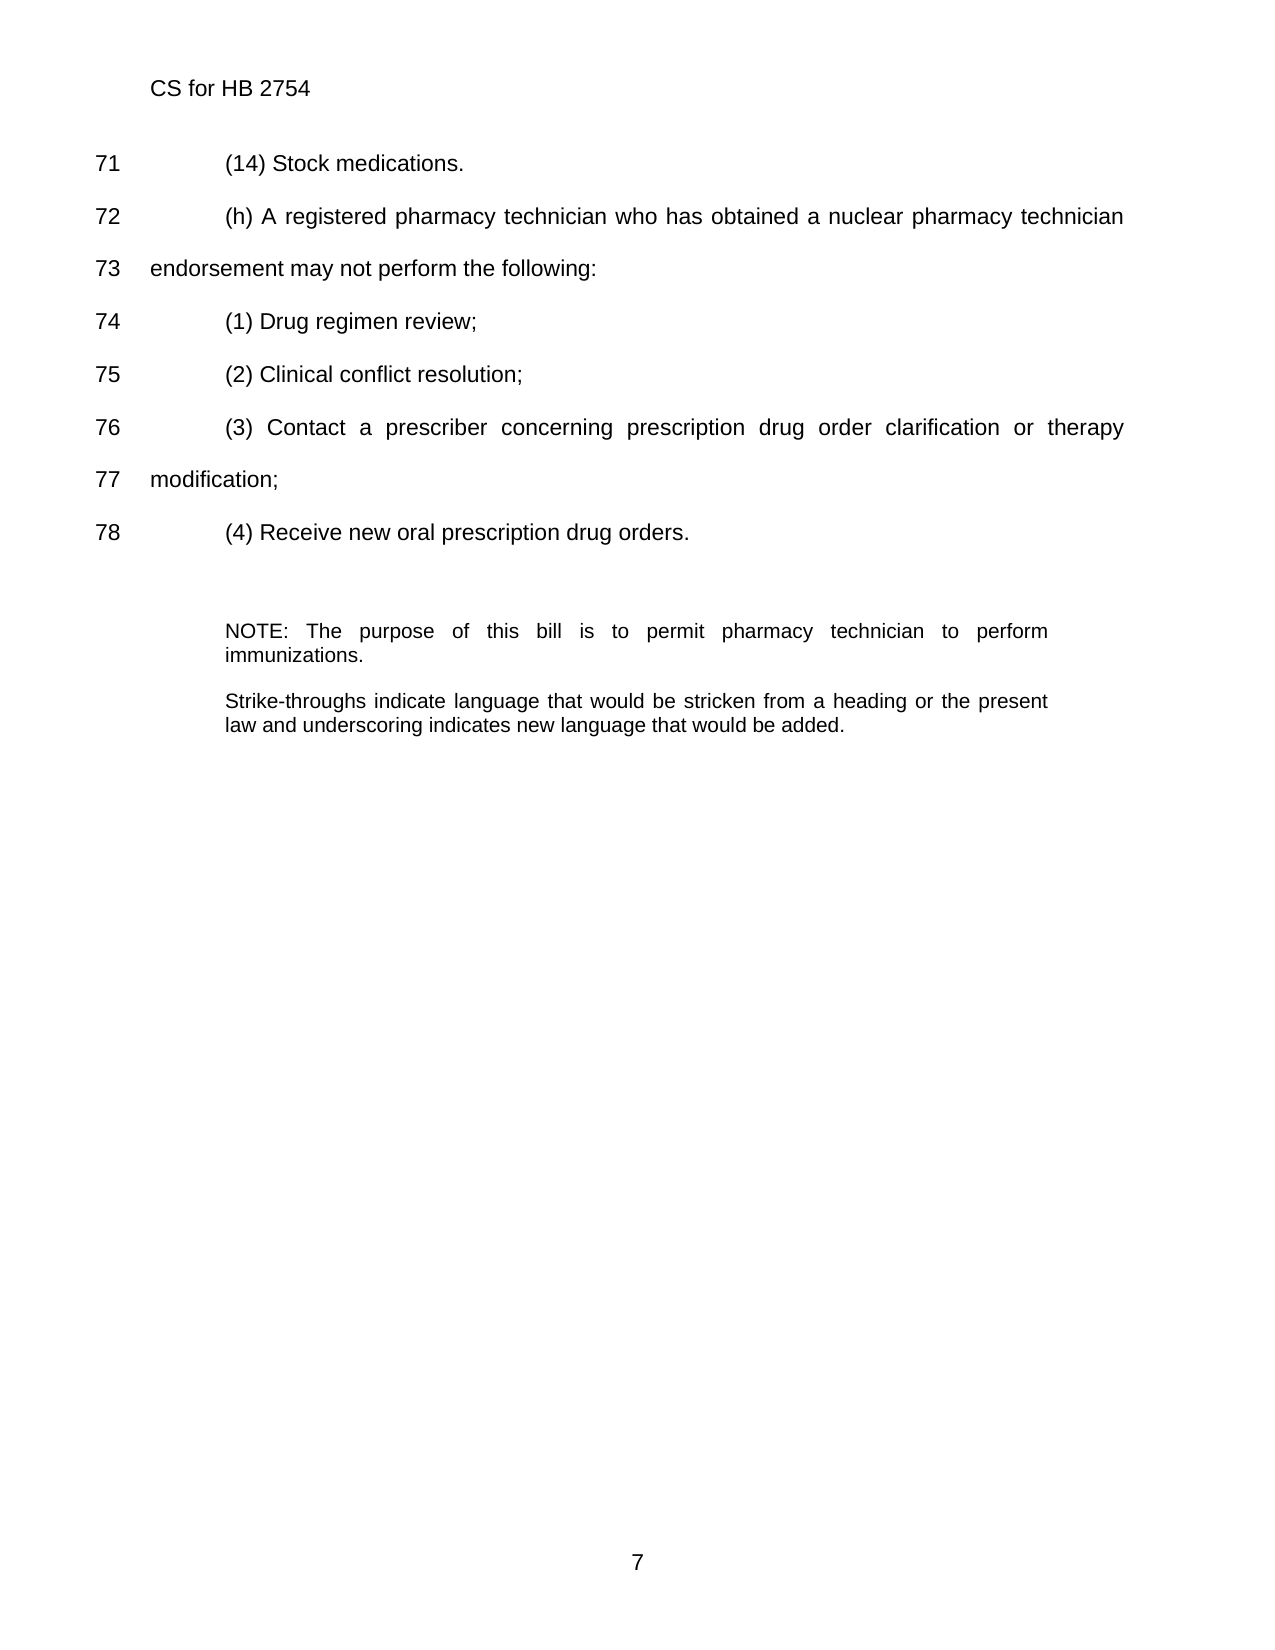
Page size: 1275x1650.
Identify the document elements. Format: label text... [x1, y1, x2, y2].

text NOTE: The purpose of this bill is to permit pharmacy technician to perform immunizations. [225, 618, 1050, 666]
text Strike-throughs indicate language that would be stricken from a heading or the present law and underscoring indicates new language that would be added. [225, 689, 1050, 737]
text (h) A registered pharmacy technician who has obtained a nuclear pharmacy technician endorsement may not perform the following: [150, 203, 1125, 282]
text (14) Stock medications. [150, 150, 1125, 176]
text (2) Clinical conflict resolution; [150, 361, 1125, 387]
text (3) Contact a prescriber concerning prescription drug order clarification or therapy modification; [150, 413, 1125, 493]
text (1) Drug regimen review; [150, 308, 1125, 334]
text (4) Receive new oral prescription drug orders. [150, 519, 1125, 545]
